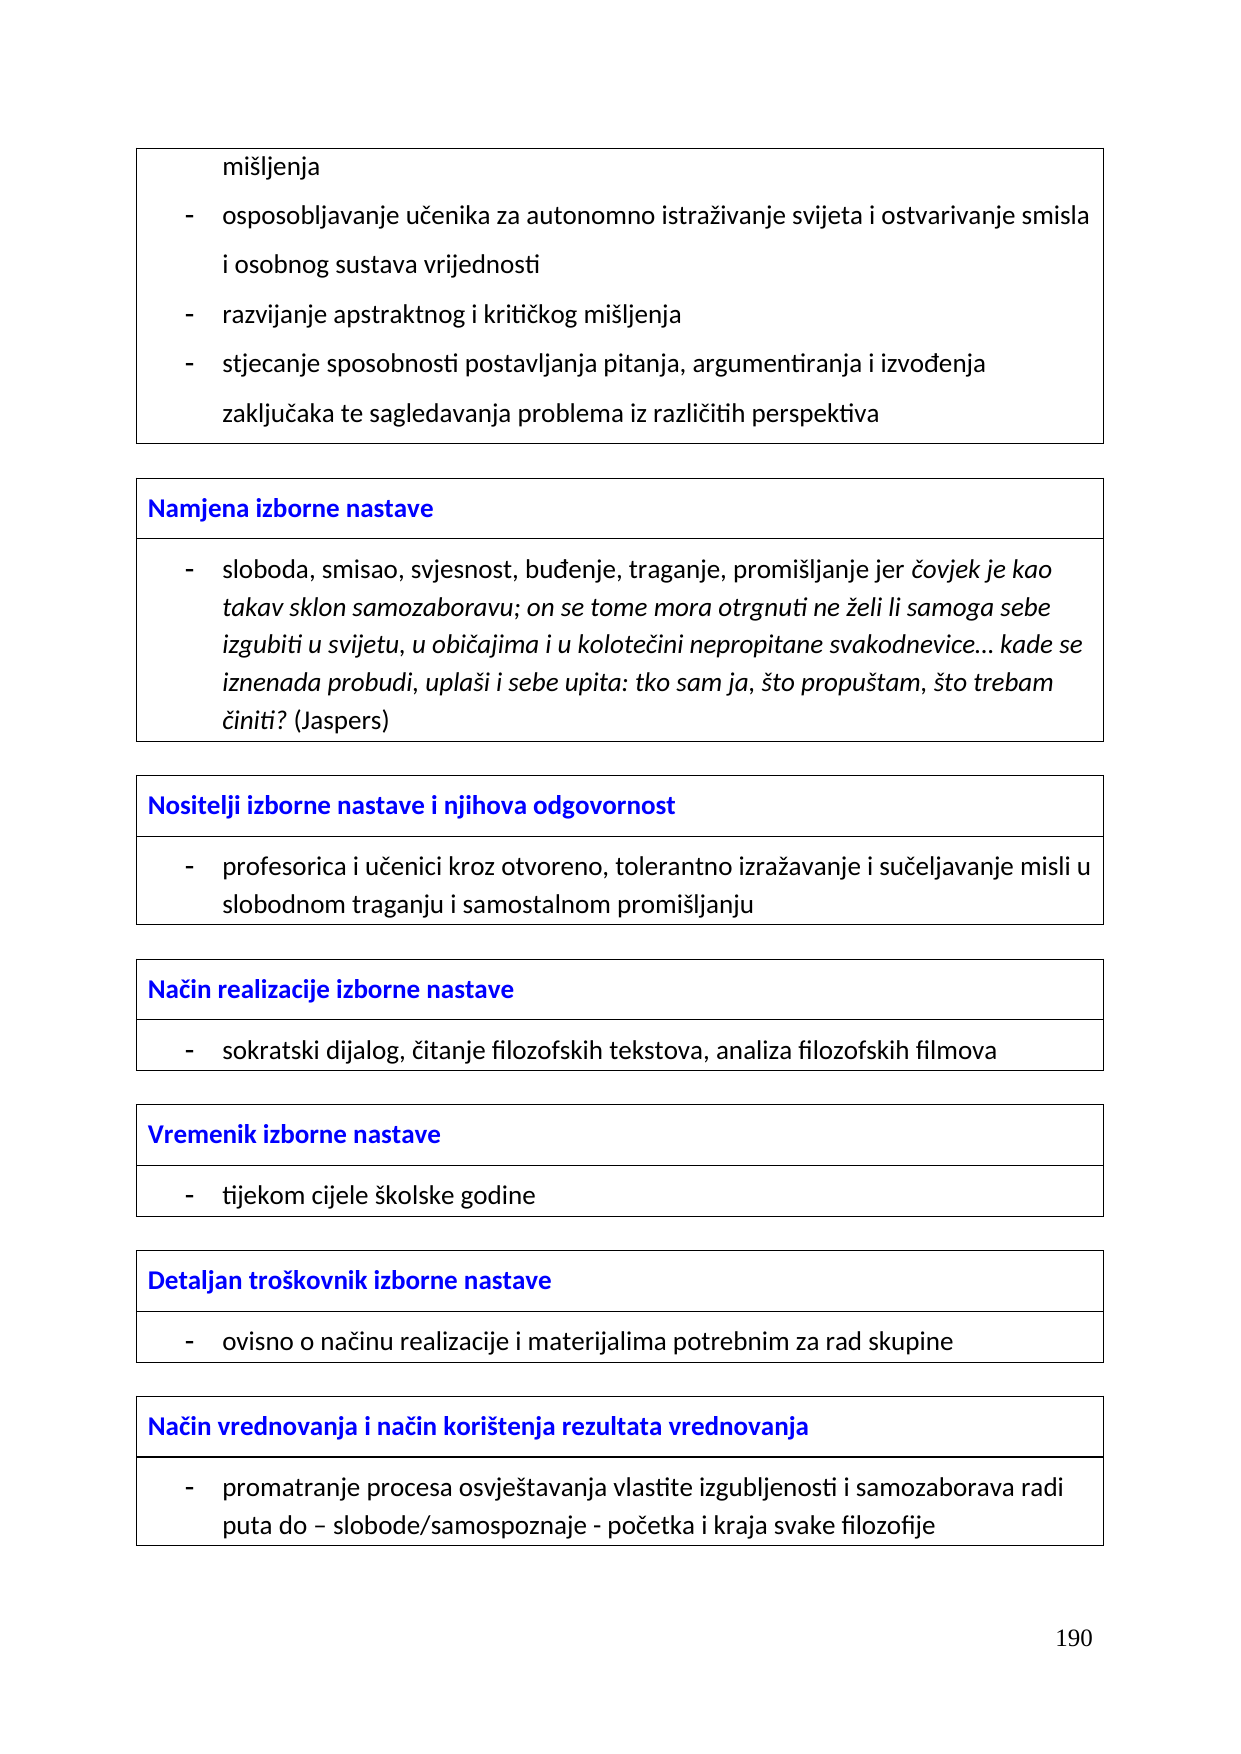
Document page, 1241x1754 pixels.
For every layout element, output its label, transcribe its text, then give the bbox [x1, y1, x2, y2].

table_header Detaljan troškovnik izborne nastave [137, 1251, 1103, 1311]
table_cell promatranje procesa osvještavanja vlastite izgubljenosti i samozaborava radi puta do – slobode/samospoznaje - početka i kraja svake filozofije [137, 1458, 1103, 1545]
table_cell profesorica i učenici kroz otvoreno, tolerantno izražavanje i sučeljavanje misli u slobodnom traganju i samostalnom promišljanju [137, 837, 1103, 924]
table_header Način vrednovanja i način korištenja rezultata vrednovanja [137, 1397, 1103, 1456]
table_cell tijekom cijele školske godine [137, 1166, 1103, 1216]
table_header Namjena izborne nastave [137, 479, 1103, 538]
table_cell sloboda, smisao, svjesnost, buđenje, traganje, promišljanje jer čovjek je kao takav sklon samozaboravu; on se tome mora otrgnuti ne želi li samoga sebe izgubiti u svijetu, u običajima i u kolotečini nepropitane svakodnevice… kade se iznenada probudi, uplaši i sebe upita: tko sam ja, što propuštam, što trebam činiti? (Jaspers) [137, 539, 1103, 741]
table_cell ovisno o načinu realizacije i materijalima potrebnim za rad skupine [137, 1312, 1103, 1362]
table_header Vremenik izborne nastave [137, 1105, 1103, 1165]
table_header Nositelji izborne nastave i njihova odgovornost [137, 776, 1103, 836]
table_header Način realizacije izborne nastave [137, 960, 1103, 1019]
table_cell sokratski dijalog, čitanje filozofskih tekstova, analiza filozofskih filmova [137, 1020, 1103, 1070]
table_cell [137, 149, 1103, 443]
